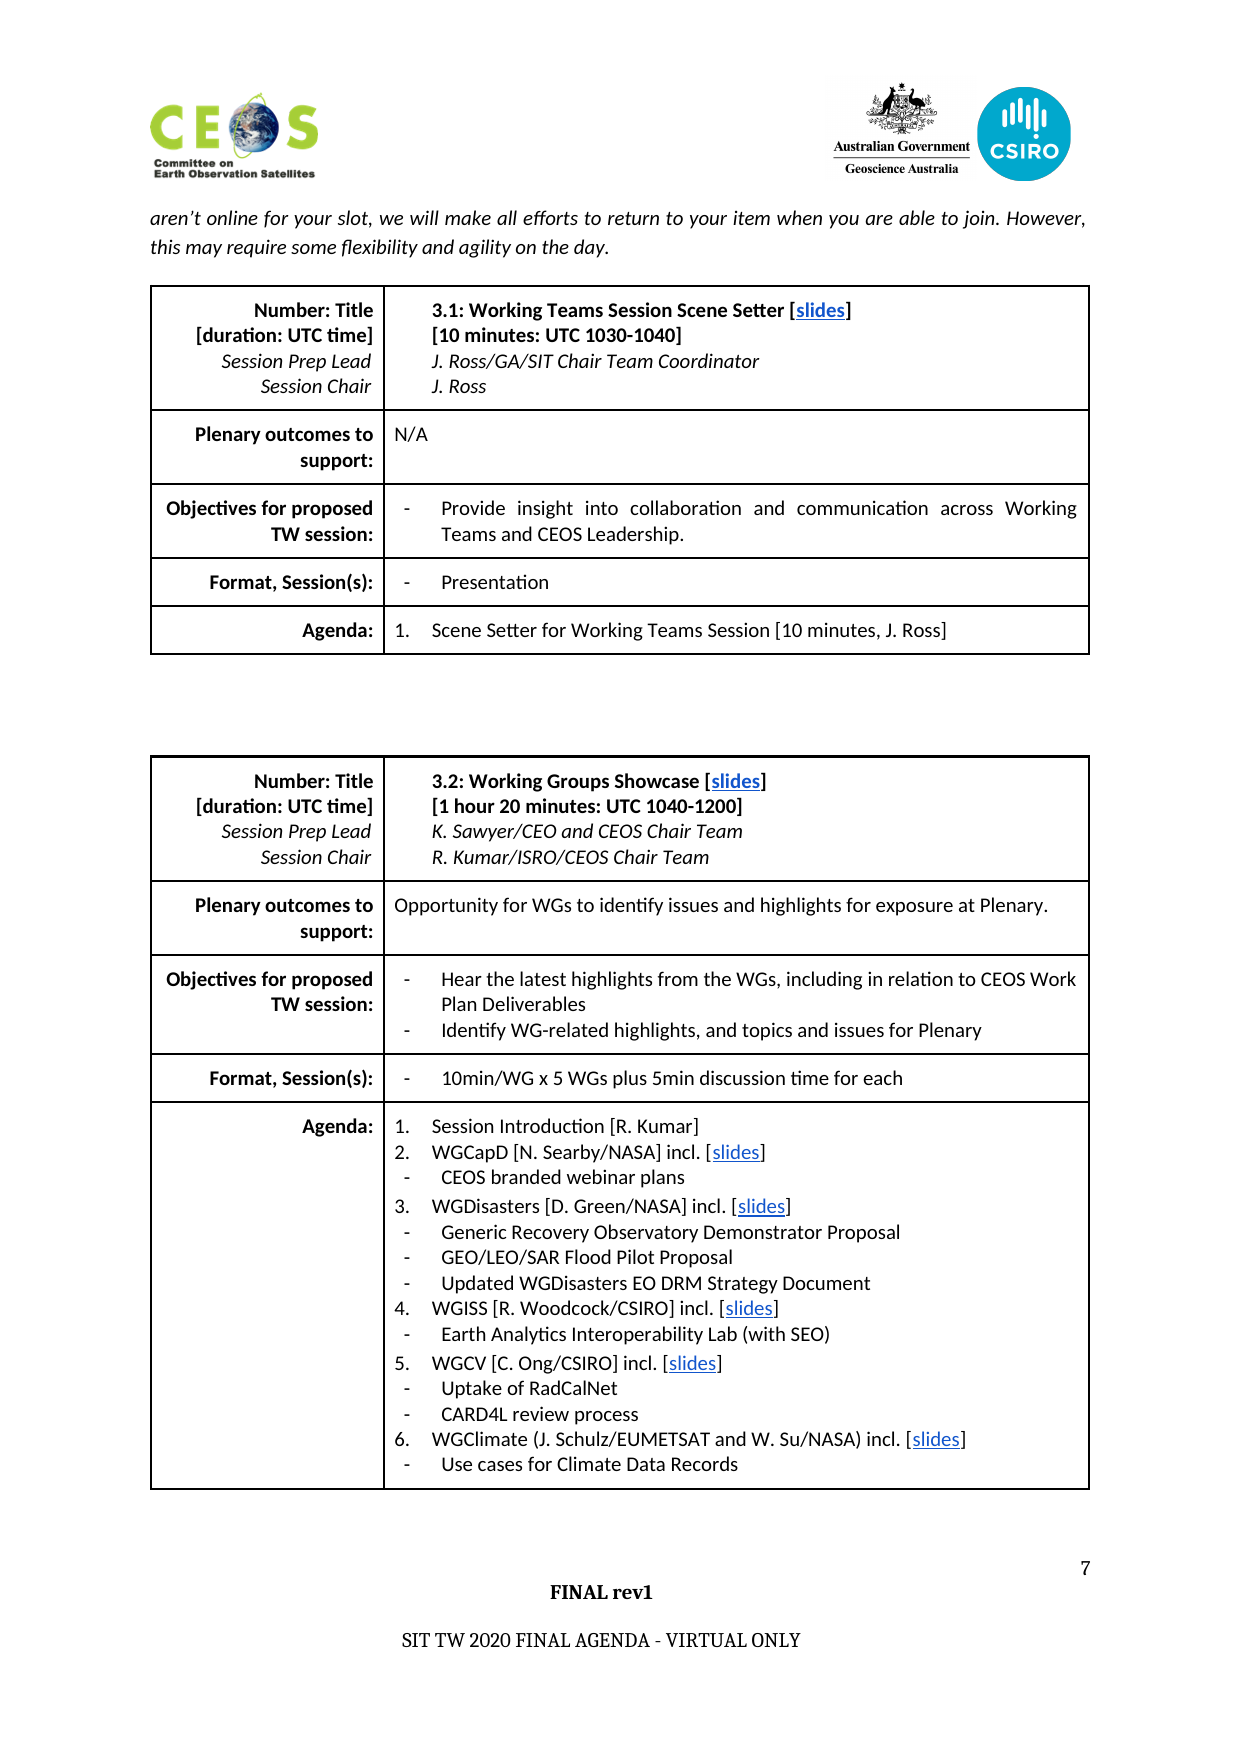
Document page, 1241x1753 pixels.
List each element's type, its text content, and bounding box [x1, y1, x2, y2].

table_cell Plenary outcomes to support: [152, 882, 383, 954]
table_cell Provide insight into collaboration and communication across Working Teams and CEOS Leadership. [385, 485, 1088, 557]
picture [825, 75, 1071, 181]
table_cell 10min/WG x 5 WGs plus 5min discussion time for each [385, 1055, 1088, 1101]
table_cell Format, Session(s): [152, 559, 383, 605]
table_cell Presentation [385, 559, 1088, 605]
table_cell Agenda: [152, 1103, 383, 1487]
table_header 3.2: Working Groups Showcase [slides] [1 hour 20 minutes: UTC 1040-1200] K. Sawyer/CEO and CEOS Chair Team R. Kumar/ISRO/CEOS Chair Team [385, 758, 1088, 880]
table_header 3.1: Working Teams Session Scene Setter [slides] [10 minutes: UTC 1030-1040] J. Ross/GA/SIT Chair Team Coordinator J. Ross [385, 287, 1088, 409]
table_cell N/A [385, 411, 1088, 483]
table_cell Session Introduction [R. Kumar] WGCapD [N. Searby/NASA] incl. [slides] CEOS branded webinar plans WGDisasters [D. Green/NASA] incl. [slides] Generic Recovery Observatory Demonstrator Proposal GEO/LEO/SAR Flood Pilot Proposal Updated WGDisasters EO DRM Strategy Document WGISS [R. Woodcock/CSIRO] incl. [slides] Earth Analytics Interoperability Lab (with SEO) WGCV [C. Ong/CSIRO] incl. [slides] Uptake of RadCalNet CARD4L review process WGClimate (J. Schulz/EUMETSAT and W. Su/NASA) incl. [slides] Use cases for Climate Data Records [385, 1103, 1088, 1487]
table_cell Hear the latest highlights from the WGs, including in relation to CEOS Work Plan Deliverables Identify WG-related highlights, and topics and issues for Plenary [385, 956, 1088, 1053]
picture [150, 92, 318, 181]
table_cell Objectives for proposed TW session: [152, 485, 383, 557]
table_cell Format, Session(s): [152, 1055, 383, 1101]
table_cell Objectives for proposed TW session: [152, 956, 383, 1053]
table_cell Plenary outcomes to support: [152, 411, 383, 483]
table_cell Opportunity for WGs to identify issues and highlights for exposure at Plenary. [385, 882, 1088, 954]
table_cell Agenda: [152, 607, 383, 653]
table_header Number: Title [duration: UTC time] Session Prep Lead Session Chair [152, 287, 383, 409]
table_header Number: Title [duration: UTC time] Session Prep Lead Session Chair [152, 758, 383, 880]
table_cell Scene Setter for Working Teams Session [10 minutes, J. Ross] [385, 607, 1088, 653]
